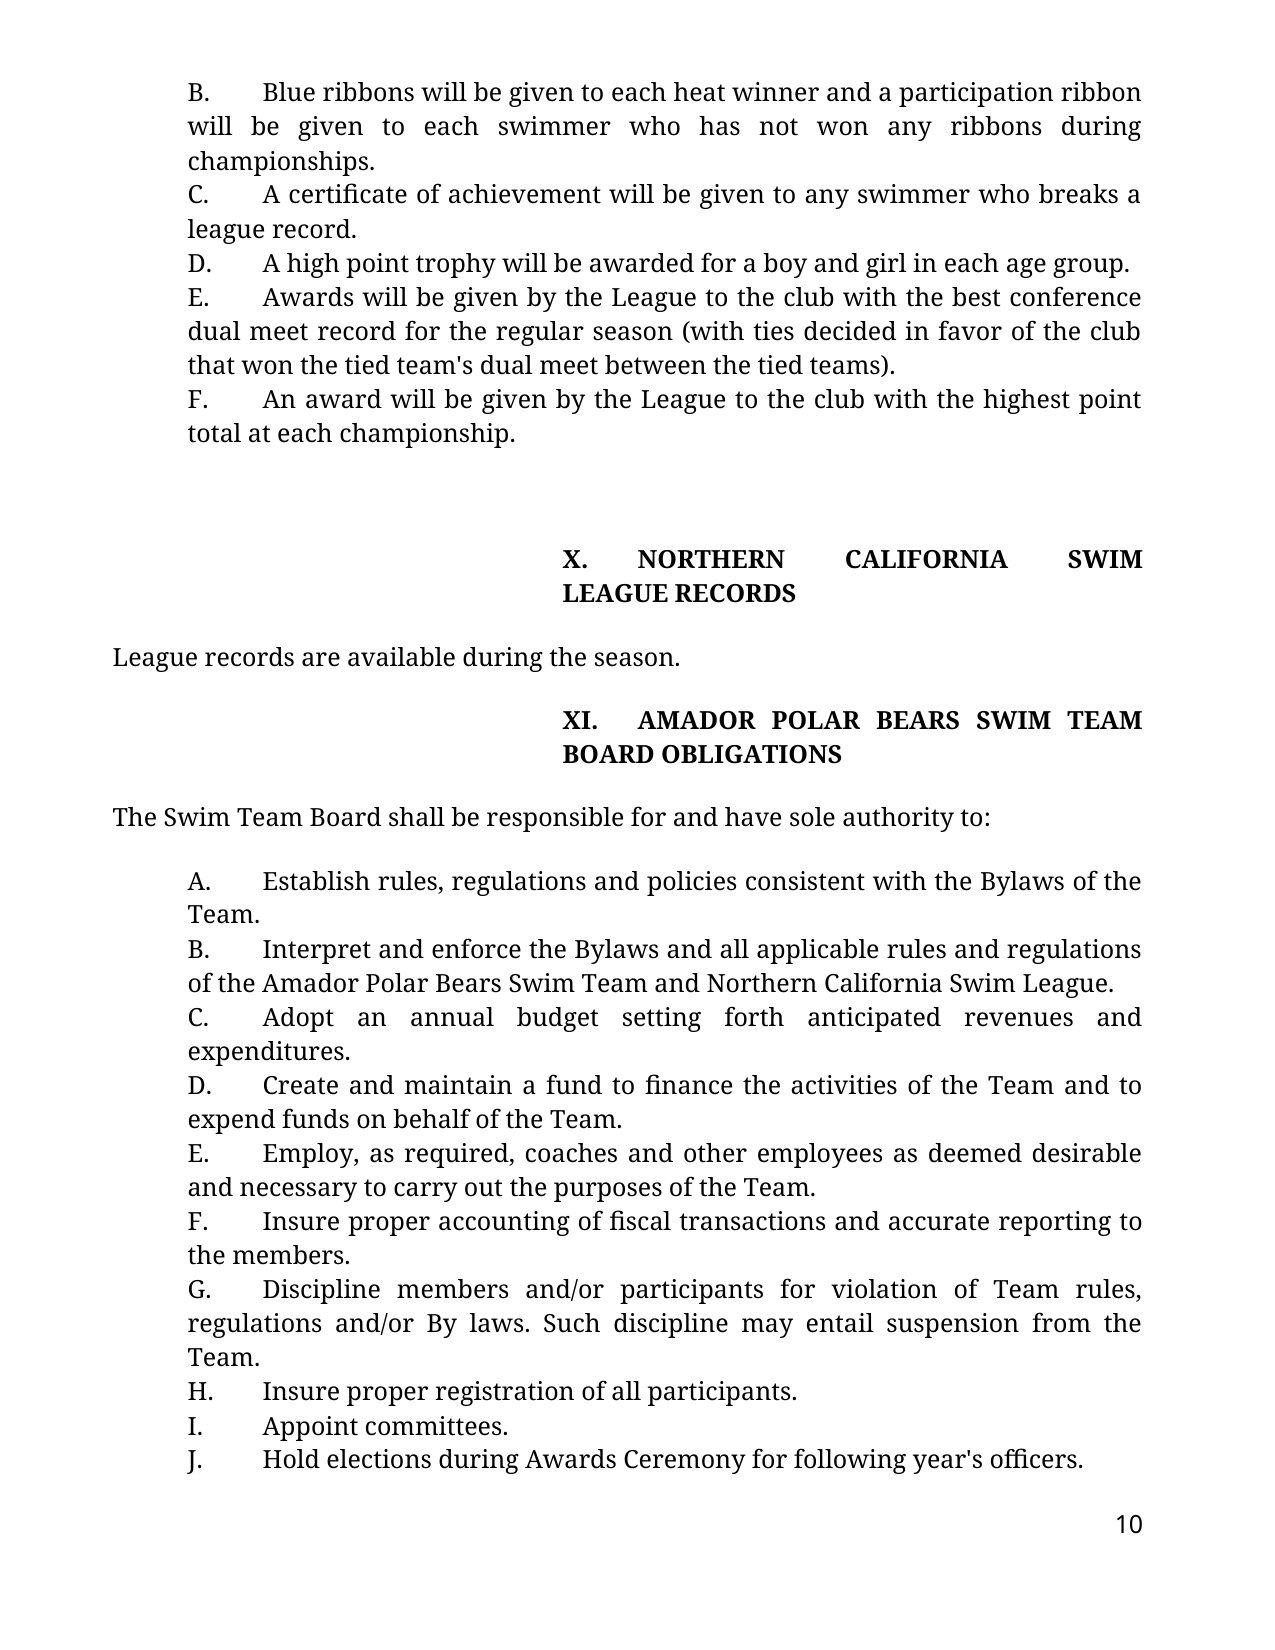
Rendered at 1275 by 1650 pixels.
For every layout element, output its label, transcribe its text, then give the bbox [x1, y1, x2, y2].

text The Swim Team Board shall be responsible for and have sole authority to: [112, 800, 1200, 834]
subtitle Awards will be given by the League to the club with the best conference dual meet record for the regular season (with ties decided in favor of the club that won the tied team's dual meet between the tied teams). [187, 279, 1143, 382]
subtitle Insure proper registration of all participants. [187, 1374, 1143, 1408]
subtitle AMADOR POLAR BEARS SWIM TEAM BOARD OBLIGATIONS [562, 703, 1143, 771]
subtitle A high point trophy will be awarded for a boy and girl in each age group. [187, 245, 1143, 279]
subtitle Establish rules, regulations and policies consistent with the Bylaws of the Team. [187, 863, 1143, 931]
subtitle Interpret and enforce the Bylaws and all applicable rules and regulations of the Amador Polar Bears Swim Team and Northern California Swim League. [187, 931, 1143, 999]
subtitle Employ, as required, coaches and other employees as deemed desirable and necessary to carry out the purposes of the Team. [187, 1136, 1143, 1204]
subtitle NORTHERN CALIFORNIA SWIM LEAGUE RECORDS [562, 542, 1143, 610]
subtitle Insure proper accounting of fiscal transactions and accurate reporting to the members. [187, 1204, 1143, 1272]
subtitle Adopt an annual budget setting forth anticipated revenues and expenditures. [187, 999, 1143, 1067]
subtitle An award will be given by the League to the club with the highest point total at each championship. [187, 382, 1143, 450]
subtitle Blue ribbons will be given to each heat winner and a participation ribbon will be given to each swimmer who has not won any ribbons during championships. [187, 75, 1143, 177]
subtitle Create and maintain a fund to finance the activities of the Team and to expend funds on behalf of the Team. [187, 1067, 1143, 1136]
subtitle Discipline members and/or participants for violation of Team rules, regulations and/or By laws. Such discipline may entail suspension from the Team. [187, 1272, 1143, 1374]
subtitle A certificate of achievement will be given to any swimmer who breaks a league record. [187, 177, 1143, 245]
text League records are available during the season. [112, 639, 1200, 673]
subtitle Hold elections during Awards Ceremony for following year's officers. [187, 1442, 1143, 1476]
subtitle Appoint committees. [187, 1408, 1143, 1442]
